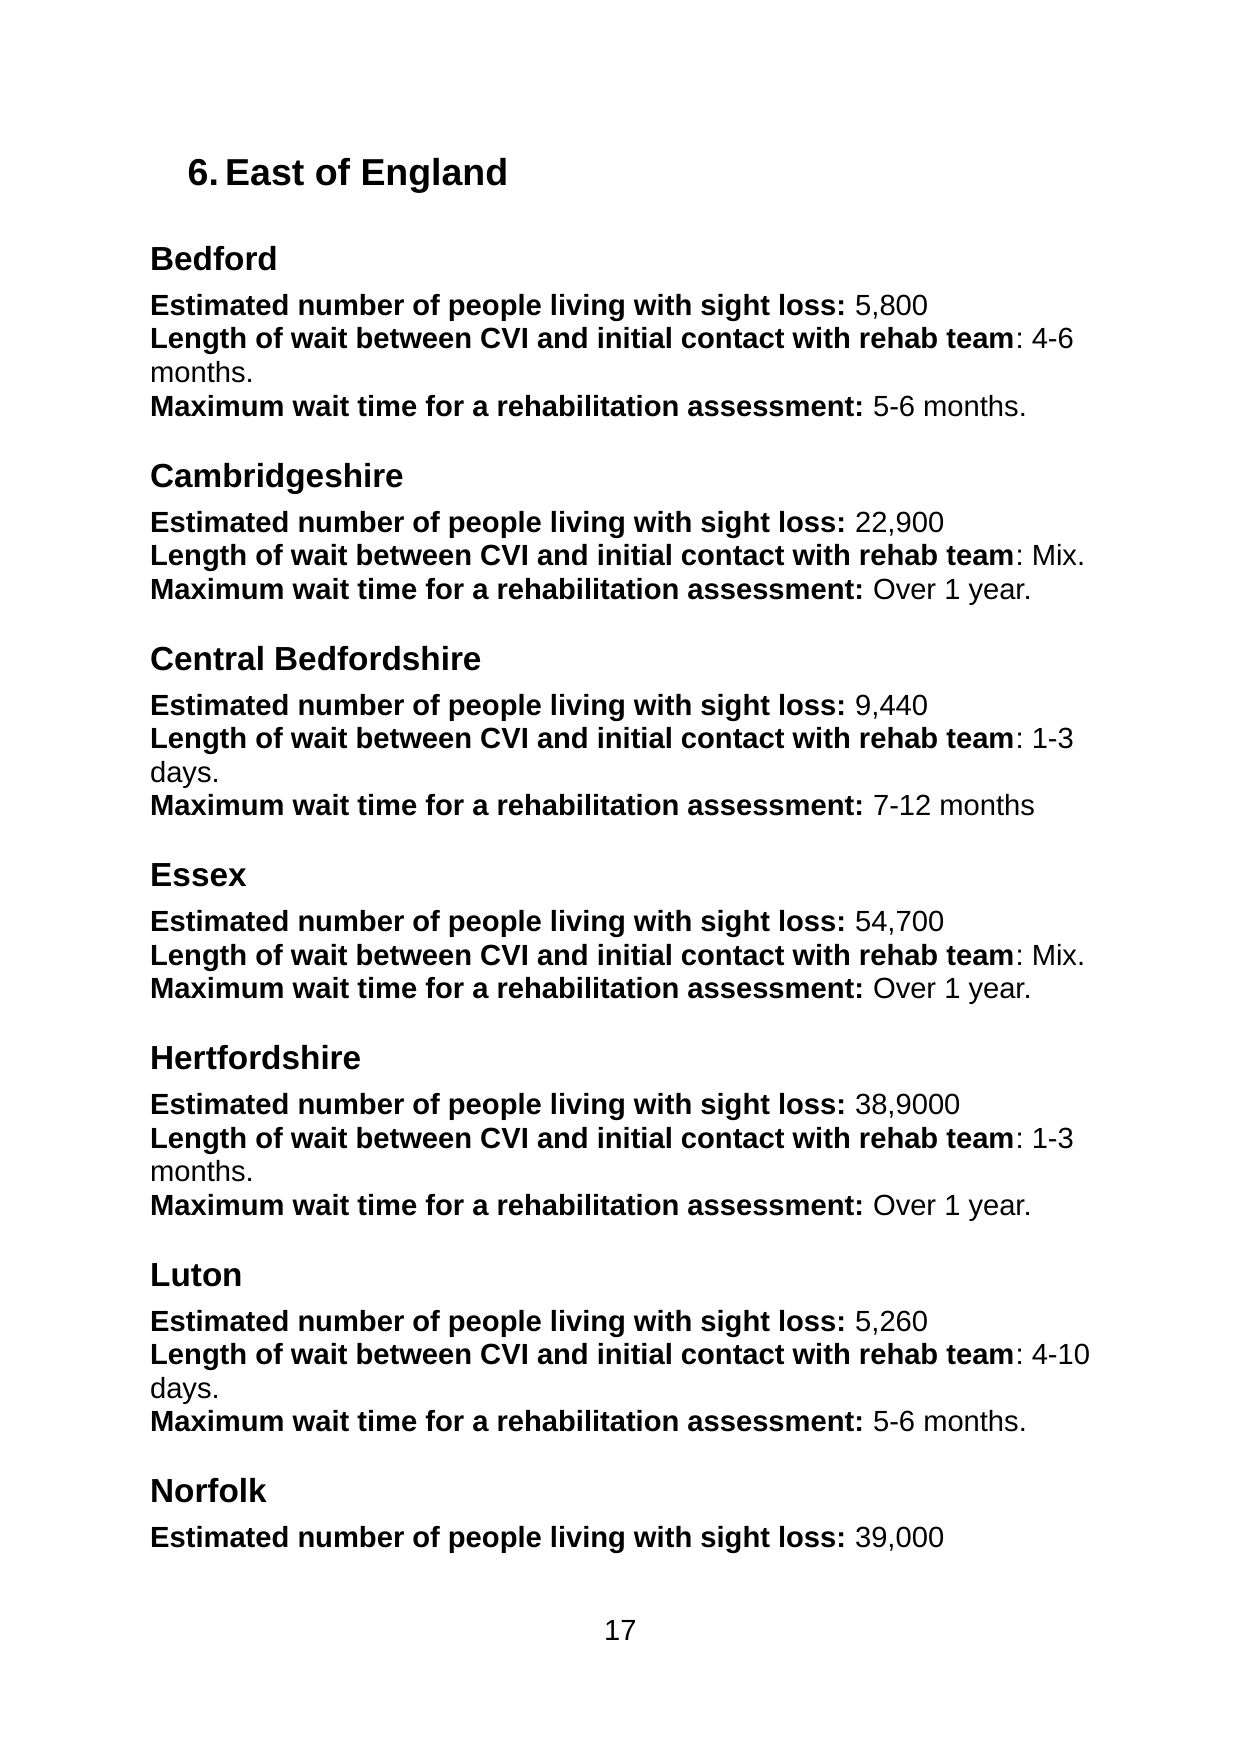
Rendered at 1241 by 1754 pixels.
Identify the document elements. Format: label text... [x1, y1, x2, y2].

text Length of wait between CVI and initial contact with rehab team: 1-3 months. [150, 1121, 1090, 1188]
text Maximum wait time for a rehabilitation assessment: 5-6 months. [150, 1404, 1090, 1438]
text Maximum wait time for a rehabilitation assessment: Over 1 year. [150, 971, 1090, 1005]
text Length of wait between CVI and initial contact with rehab team: Mix. [150, 538, 1090, 572]
text Maximum wait time for a rehabilitation assessment: 7-12 months [150, 788, 1090, 822]
text Estimated number of people living with sight loss: 5,800 [150, 288, 1090, 322]
text Estimated number of people living with sight loss: 9,440 [150, 688, 1090, 721]
subtitle Norfolk [150, 1471, 1090, 1510]
text Estimated number of people living with sight loss: 38,9000 [150, 1087, 1090, 1121]
text Maximum wait time for a rehabilitation assessment: Over 1 year. [150, 1188, 1090, 1221]
text Length of wait between CVI and initial contact with rehab team: Mix. [150, 938, 1090, 971]
text Length of wait between CVI and initial contact with rehab team: 1-3 days. [150, 721, 1090, 788]
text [150, 1337, 1090, 1404]
subtitle Bedford [150, 239, 1090, 278]
subtitle Hertfordshire [150, 1038, 1090, 1077]
text Estimated number of people living with sight loss: 5,260 [150, 1304, 1090, 1337]
text Maximum wait time for a rehabilitation assessment: 5-6 months. [150, 389, 1090, 422]
subtitle Central Bedfordshire [150, 639, 1090, 677]
subtitle Luton [150, 1255, 1090, 1293]
text Estimated number of people living with sight loss: 39,000 [150, 1520, 1090, 1554]
subtitle Essex [150, 855, 1090, 894]
text Maximum wait time for a rehabilitation assessment: Over 1 year. [150, 572, 1090, 605]
text Estimated number of people living with sight loss: 54,700 [150, 904, 1090, 938]
text Estimated number of people living with sight loss: 22,900 [150, 504, 1090, 538]
text Length of wait between CVI and initial contact with rehab team: 4-6 months. [150, 322, 1090, 389]
subtitle Cambridgeshire [150, 456, 1090, 494]
subtitle East of England [187, 150, 1090, 193]
